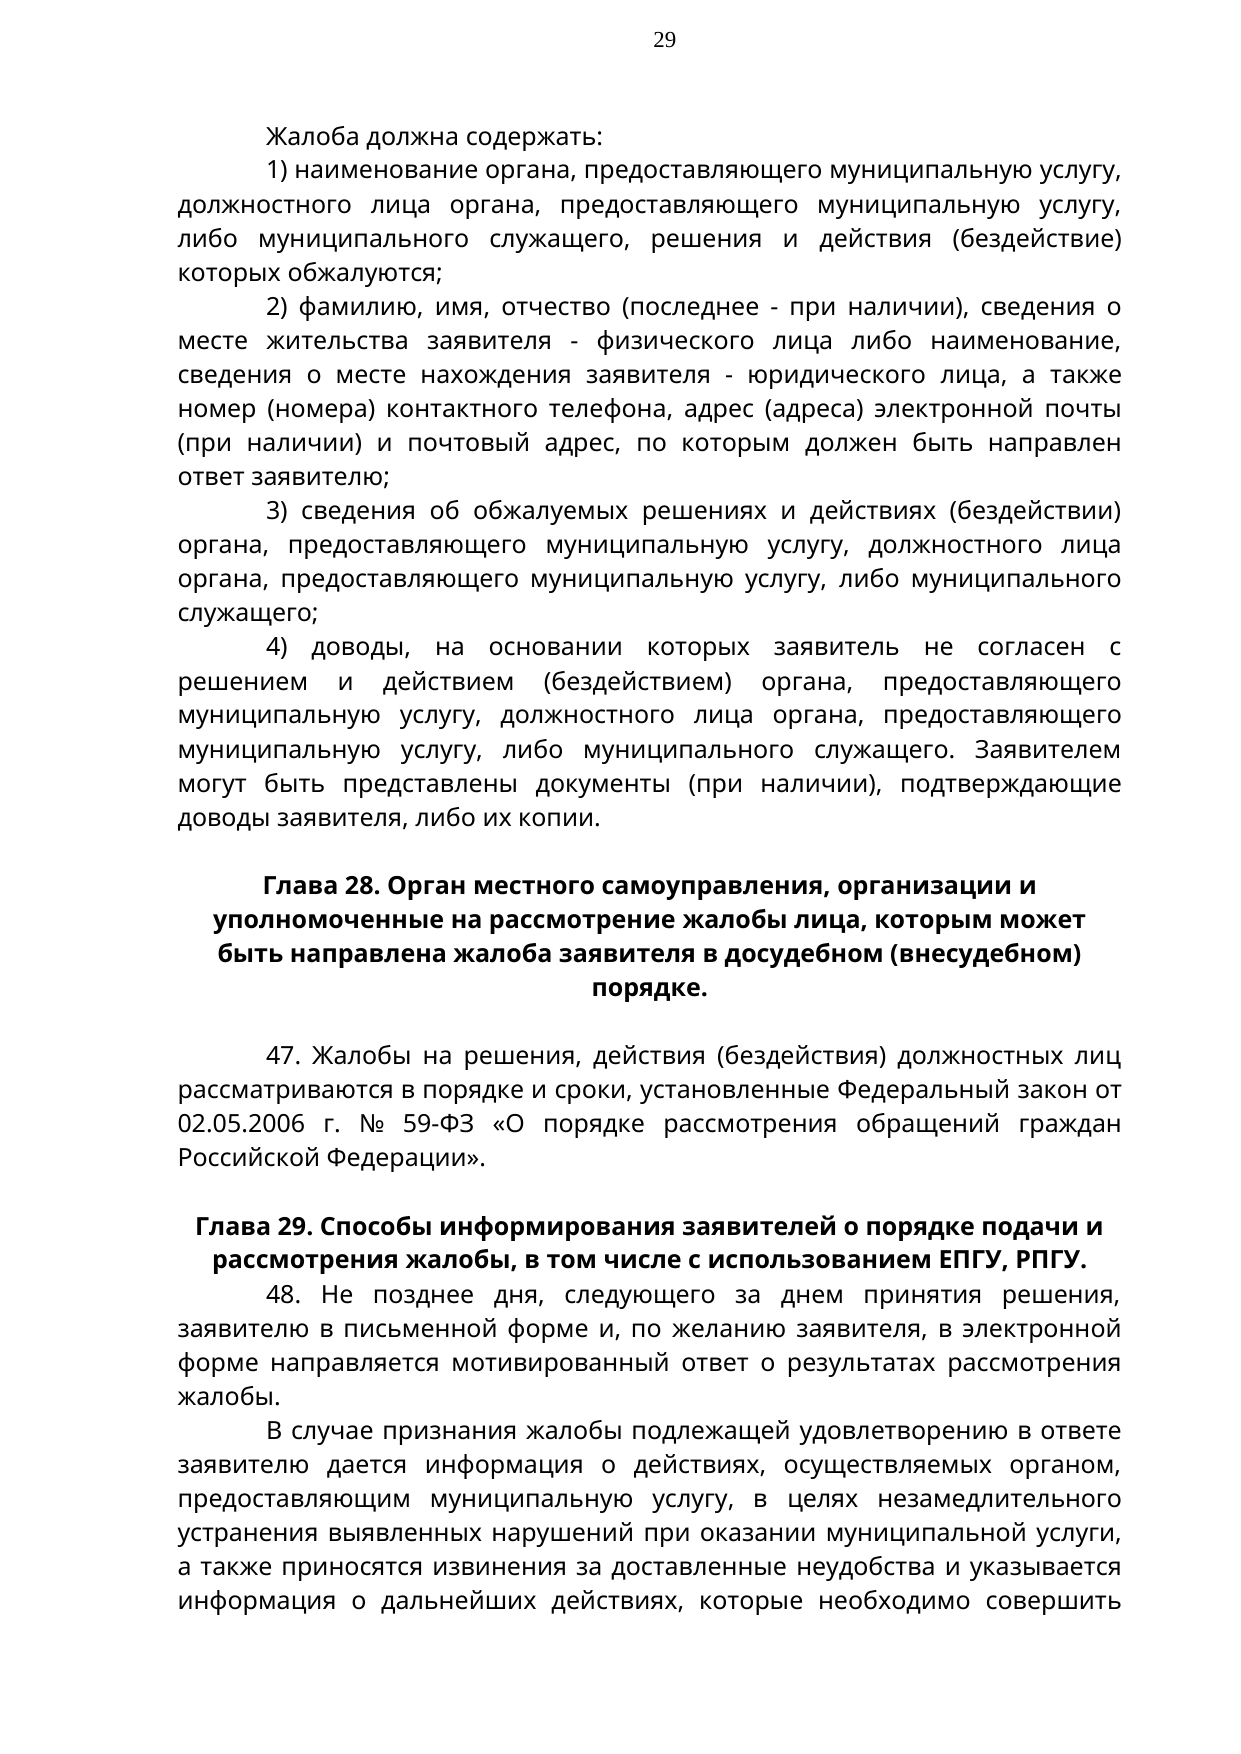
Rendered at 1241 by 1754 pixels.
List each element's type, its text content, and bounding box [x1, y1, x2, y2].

text 1) наименование органа, предоставляющего муниципальную услугу, должностного лица органа, предоставляющего муниципальную услугу, либо муниципального служащего, решения и действия (бездействие) которых обжалуются; [177, 152, 1122, 288]
text 48. Не позднее дня, следующего за днем принятия решения, заявителю в письменной форме и, по желанию заявителя, в электронной форме направляется мотивированный ответ о результатах рассмотрения жалобы. [177, 1276, 1122, 1412]
text Глава 29. Способы информирования заявителей о порядке подачи и рассмотрения жалобы, в том числе с использованием ЕПГУ, РПГУ. [177, 1208, 1122, 1276]
text Жалоба должна содержать: [177, 118, 1122, 152]
text 2) фамилию, имя, отчество (последнее - при наличии), сведения о месте жительства заявителя - физического лица либо наименование, сведения о месте нахождения заявителя - юридического лица, а также номер (номера) контактного телефона, адрес (адреса) электронной почты (при наличии) и почтовый адрес, по которым должен быть направлен ответ заявителю; [177, 288, 1122, 493]
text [177, 1412, 1122, 1617]
text 3) сведения об обжалуемых решениях и действиях (бездействии) органа, предоставляющего муниципальную услугу, должностного лица органа, предоставляющего муниципальную услугу, либо муниципального служащего; [177, 493, 1122, 629]
text Глава 28. Орган местного самоуправления, организации и уполномоченные на рассмотрение жалобы лица, которым может быть направлена жалоба заявителя в досудебном (внесудебном) порядке. [177, 867, 1122, 1004]
text 47. Жалобы на решения, действия (бездействия) должностных лиц рассматриваются в порядке и сроки, установленные Федеральный закон от 02.05.2006 г. № 59-ФЗ «О порядке рассмотрения обращений граждан Российской Федерации». [177, 1038, 1122, 1174]
text 4) доводы, на основании которых заявитель не согласен с решением и действием (бездействием) органа, предоставляющего муниципальную услугу, должностного лица органа, предоставляющего муниципальную услугу, либо муниципального служащего. Заявителем могут быть представлены документы (при наличии), подтверждающие доводы заявителя, либо их копии. [177, 629, 1122, 833]
